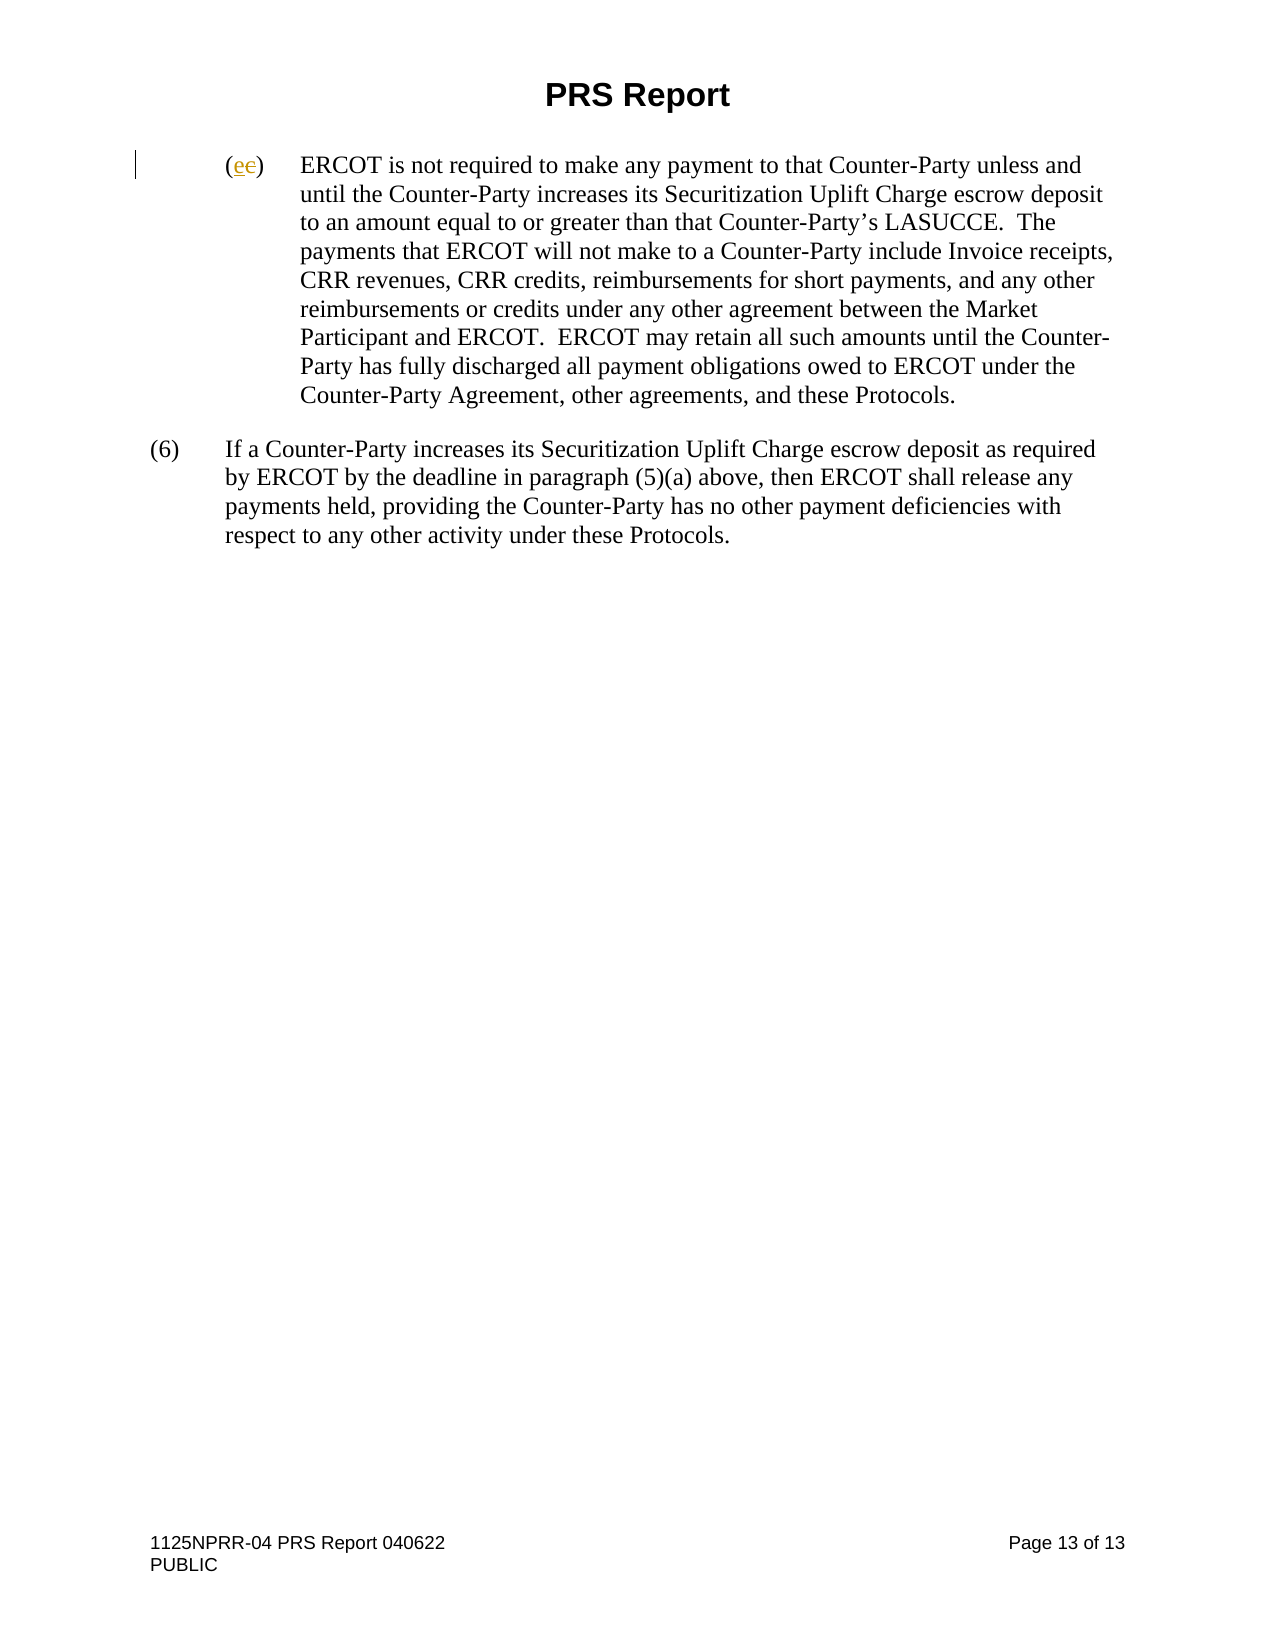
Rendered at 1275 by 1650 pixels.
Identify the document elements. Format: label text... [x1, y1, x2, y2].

list (6) If a Counter-Party increases its Securitization Uplift Charge escrow deposit as required by ERCOT by the deadline in paragraph (5)(a) above, then ERCOT shall release any payments held, providing the Counter-Party has no other payment deficiencies with respect to any other activity under these Protocols. [150, 434, 1125, 549]
text () ERCOT is not required to make any payment to that Counter-Party unless and until the Counter-Party increases its Securitization Uplift Charge escrow deposit to an amount equal to or greater than that Counter-Party’s LASUCCE. The payments that ERCOT will not make to a Counter-Party include Invoice receipts, CRR revenues, credits, reimbursements for short payments, and any other reimbursements or credits under any other agreement between the Market Participant and ERCOT. ERCOT may retain all such amounts until the Counter-Party has fully discharged all payment obligations owed to ERCOT under the Counter-Party Agreement, other agreements, and these Protocols. [225, 150, 1125, 409]
